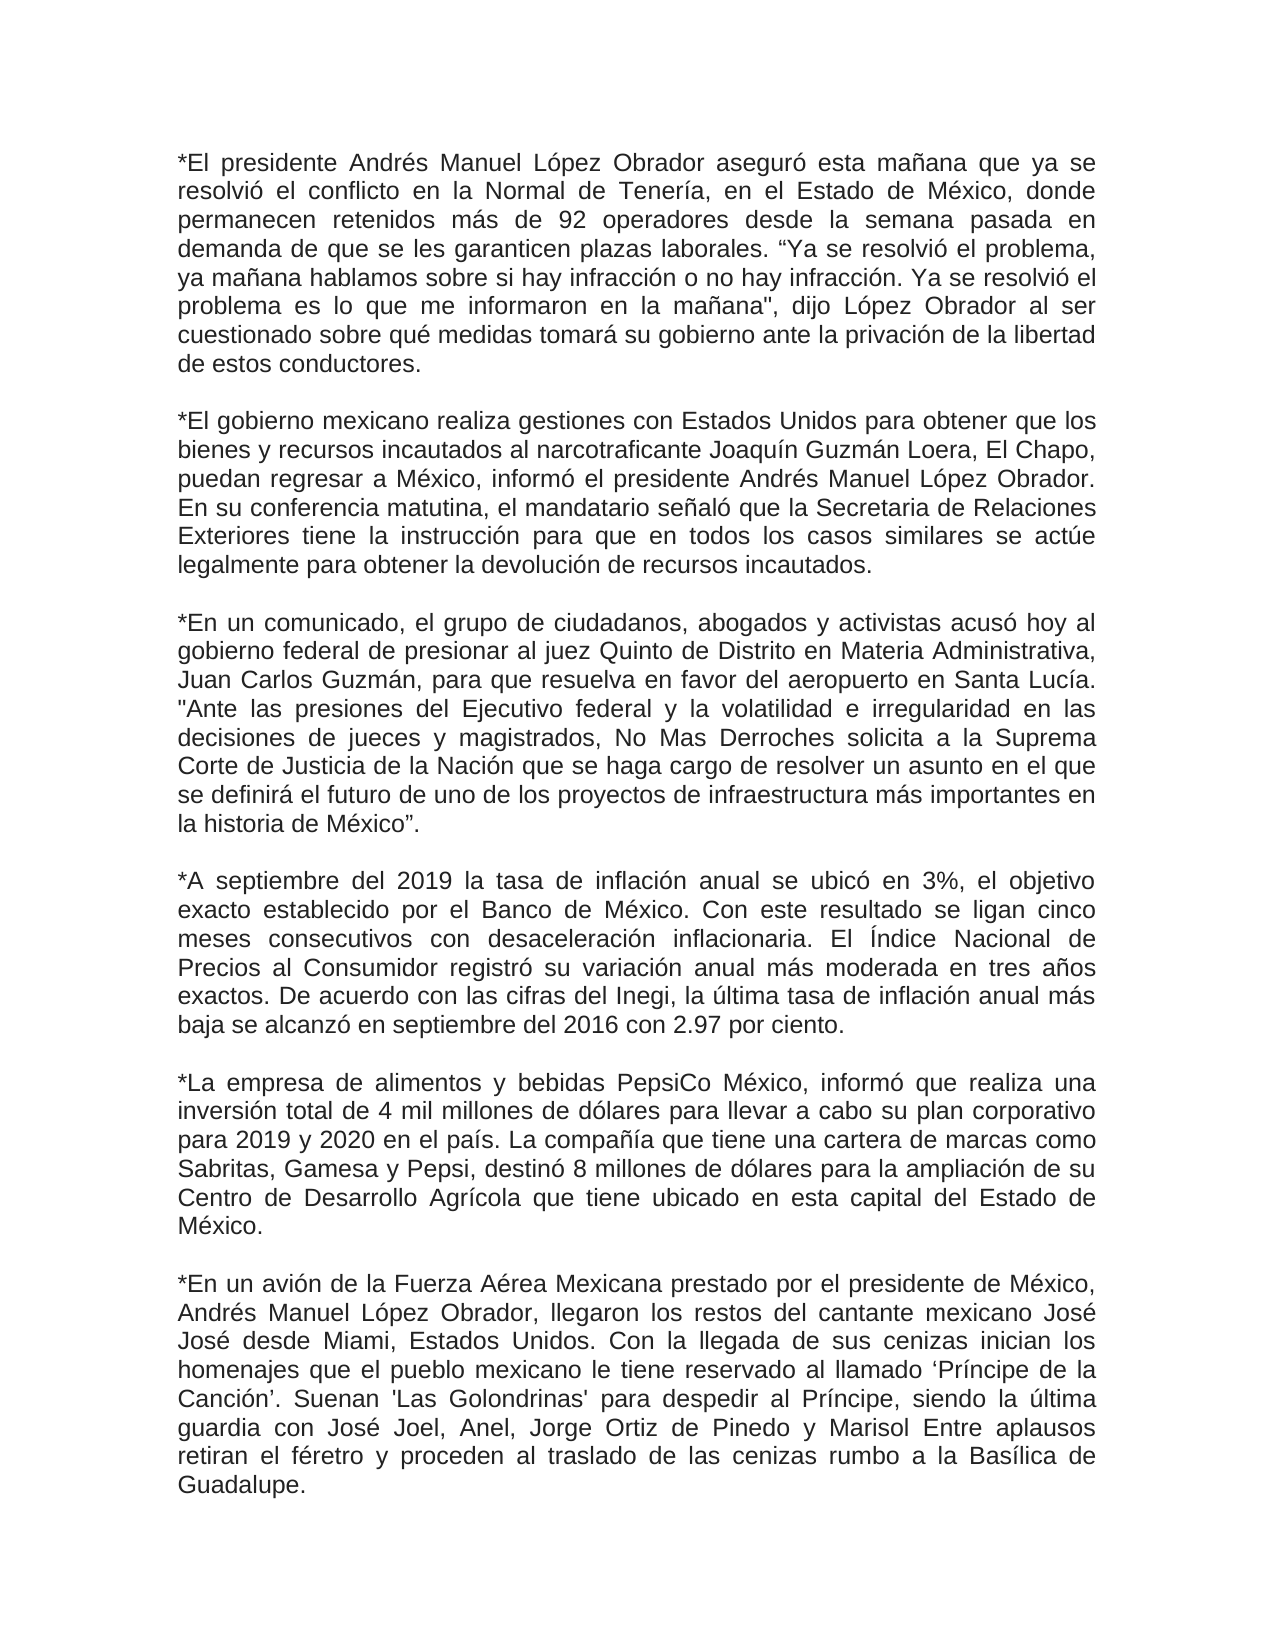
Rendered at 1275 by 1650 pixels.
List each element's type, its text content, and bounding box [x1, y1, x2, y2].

text *A septiembre del 2019 la tasa de inflación anual se ubicó en 3%, el objetivo exacto establecido por el Banco de México. Con este resultado se ligan cinco meses consecutivos con desaceleración inflacionaria. El Índice Nacional de Precios al Consumidor registró su variación anual más moderada en tres años exactos. De acuerdo con las cifras del Inegi, la última tasa de inflación anual más baja se alcanzó en septiembre del 2016 con 2.97 por ciento. [177, 866, 1098, 1039]
text *La empresa de alimentos y bebidas PepsiCo México, informó que realiza una inversión total de 4 mil millones de dólares para llevar a cabo su plan corporativo para 2019 y 2020 en el país. La compañía que tiene una cartera de marcas como Sabritas, Gamesa y Pepsi, destinó 8 millones de dólares para la ampliación de su Centro de Desarrollo Agrícola que tiene ubicado en esta capital del Estado de México. [177, 1068, 1098, 1240]
text *El gobierno mexicano realiza gestiones con Estados Unidos para obtener que los bienes y recursos incautados al narcotraficante Joaquín Guzmán Loera, El Chapo, puedan regresar a México, informó el presidente Andrés Manuel López Obrador. En su conferencia matutina, el mandatario señaló que la Secretaria de Relaciones Exteriores tiene la instrucción para que en todos los casos similares se actúe legalmente para obtener la devolución de recursos incautados. [177, 406, 1098, 579]
text *El presidente Andrés Manuel López Obrador aseguró esta mañana que ya se resolvió el conflicto en la Normal de Tenería, en el Estado de México, donde permanecen retenidos más de 92 operadores desde la semana pasada en demanda de que se les garanticen plazas laborales. “Ya se resolvió el problema, ya mañana hablamos sobre si hay infracción o no hay infracción. Ya se resolvió el problema es lo que me informaron en la mañana", dijo López Obrador al ser cuestionado sobre qué medidas tomará su gobierno ante la privación de la libertad de estos conductores. [177, 148, 1098, 378]
text *En un avión de la Fuerza Aérea Mexicana prestado por el presidente de México, Andrés Manuel López Obrador, llegaron los restos del cantante mexicano José José desde Miami, Estados Unidos. Con la llegada de sus cenizas inician los homenajes que el pueblo mexicano le tiene reservado al llamado ‘Príncipe de la Canción’. Suenan 'Las Golondrinas' para despedir al Príncipe, siendo la última guardia con José Joel, Anel, Jorge Ortiz de Pinedo y Marisol Entre aplausos retiran el féretro y proceden al traslado de las cenizas rumbo a la Basílica de Guadalupe. [177, 1269, 1098, 1499]
text *En un comunicado, el grupo de ciudadanos, abogados y activistas acusó hoy al gobierno federal de presionar al juez Quinto de Distrito en Materia Administrativa, Juan Carlos Guzmán, para que resuelva en favor del aeropuerto en Santa Lucía. "Ante las presiones del Ejecutivo federal y la volatilidad e irregularidad en las decisiones de jueces y magistrados, No Mas Derroches solicita a la Suprema Corte de Justicia de la Nación que se haga cargo de resolver un asunto en el que se definirá el futuro de uno de los proyectos de infraestructura más importantes en la historia de México”. [177, 608, 1098, 838]
